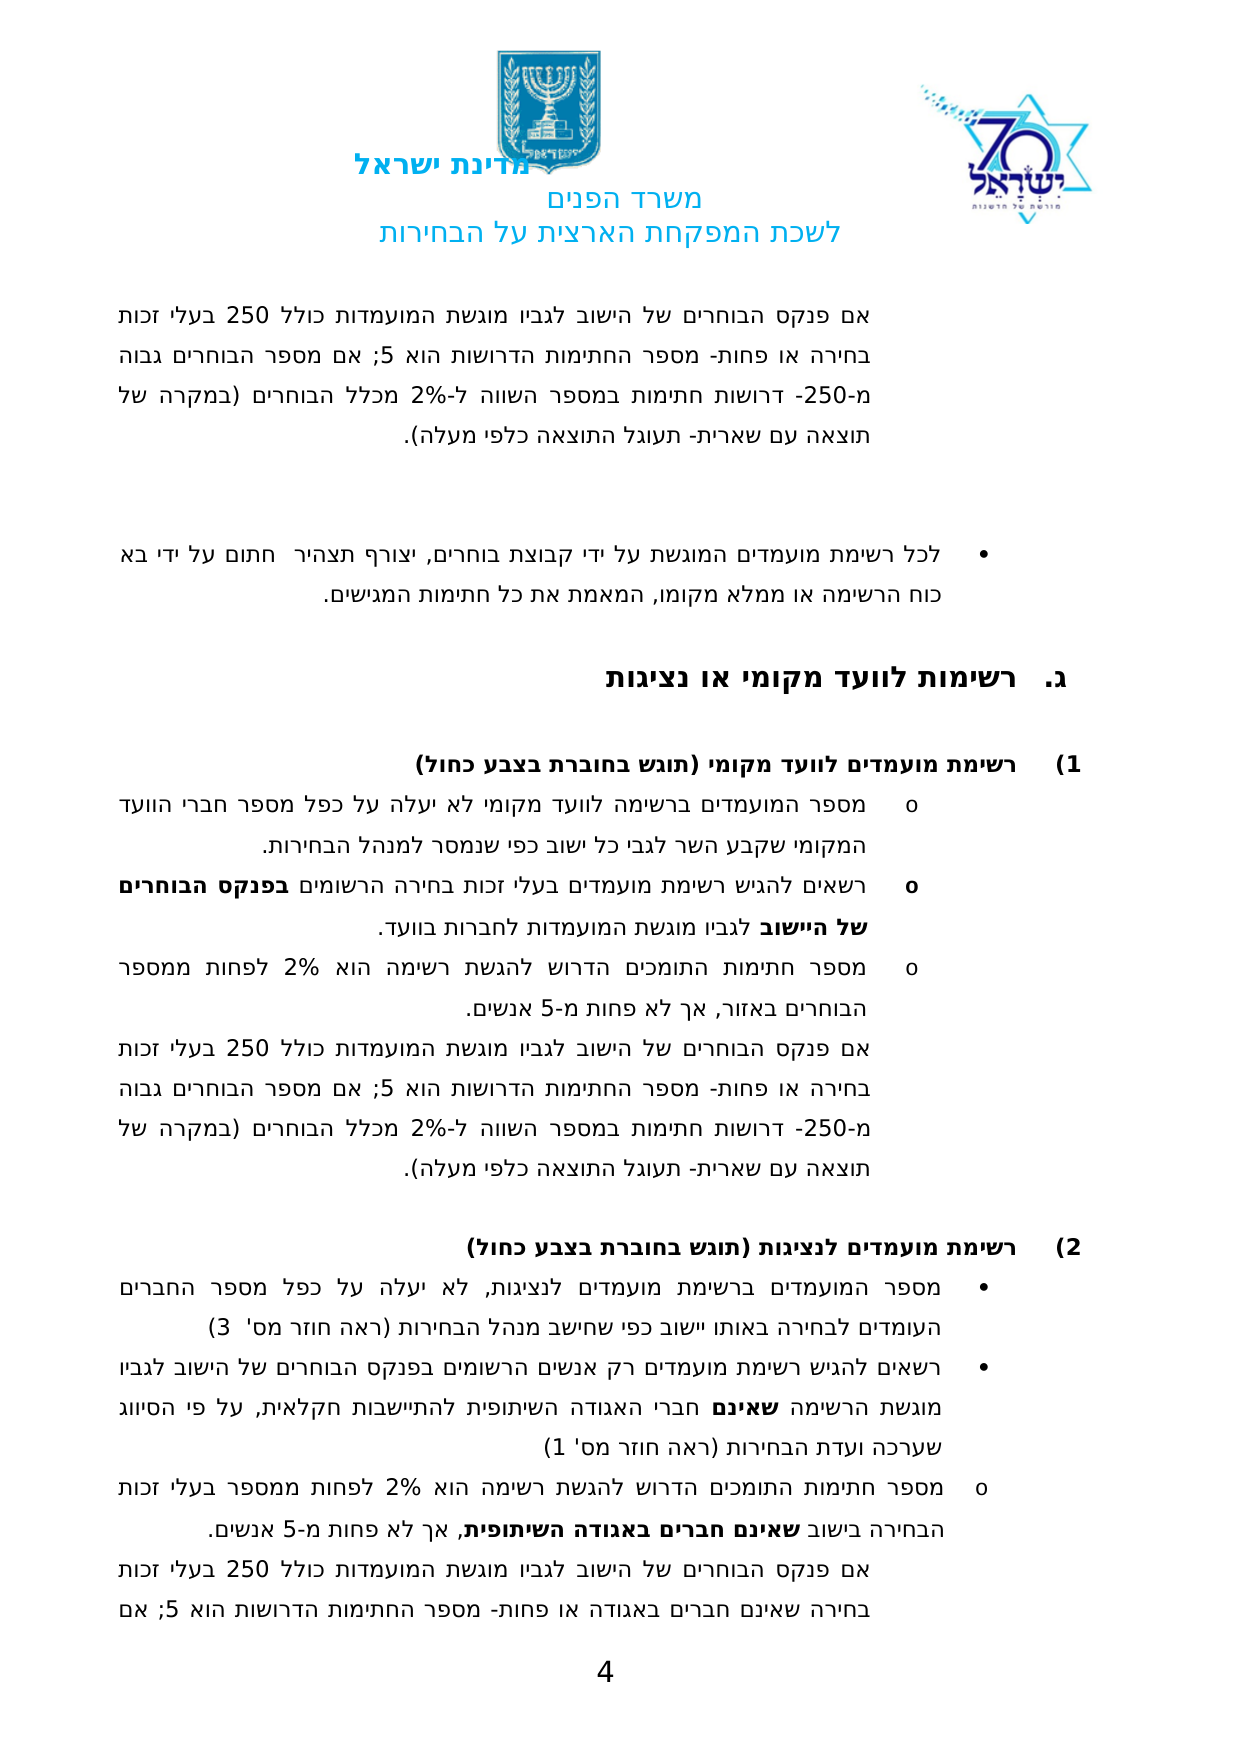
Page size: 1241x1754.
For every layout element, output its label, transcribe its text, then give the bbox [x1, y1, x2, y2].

subtitle רשימות לוועד מקומי או נציגות [118, 660, 1055, 694]
list מספר חתימות התומכים הדרוש להגשת רשימה הוא 2% לפחות ממספר בעלי זכות הבחירה בישוב שאינם חברים באגודה השיתופית, אך לא פחות מ-5 אנשים. [118, 1474, 974, 1543]
list רשימת מועמדים לנציגות (תוגש בחוברת בצבע כחול) [118, 1234, 1055, 1261]
list רשאים להגיש רשימת מועמדים רק אנשים הרשומים בפנקס הבוחרים של הישוב לגביו מוגשת הרשימה שאינם חברי האגודה השיתופית להתיישבות חקלאית, על פי הסיווג שערכה ועדת הבחירות (ראה חוזר מס' 1) [118, 1354, 980, 1461]
list מספר המועמדים ברשימה לוועד מקומי לא יעלה על כפל מספר חברי הוועד המקומי שקבע השר לגבי כל ישוב כפי שנמסר למנהל הבחירות. [118, 791, 905, 859]
list אם פנקס הבוחרים של הישוב לגביו מוגשת המועמדות כולל 250 בעלי זכות בחירה או פחות- מספר החתימות הדרושות הוא 5; אם מספר הבוחרים גבוה מ-250- דרושות חתימות במספר השווה ל-2% מכלל הבוחרים (במקרה של תוצאה עם שארית- תעוגל התוצאה כלפי מעלה). [118, 1035, 871, 1182]
picture [863, 62, 1182, 224]
list רשימת מועמדים לוועד מקומי (תוגש בחוברת בצבע כחול) [118, 751, 1055, 777]
picture [492, 47, 605, 177]
list מספר המועמדים ברשימת מועמדים לנציגות, לא יעלה על כפל מספר החברים העומדים לבחירה באותו יישוב כפי שחישב מנהל הבחירות (ראה חוזר מס' 3) [118, 1274, 980, 1341]
list רשאים להגיש רשימת מועמדים בעלי זכות בחירה הרשומים בפנקס הבוחרים של היישוב לגביו מוגשת המועמדות לחברות בוועד. [118, 872, 905, 940]
list אם פנקס הבוחרים של הישוב לגביו מוגשת המועמדות כולל 250 בעלי זכות בחירה או פחות- מספר החתימות הדרושות הוא 5; אם מספר הבוחרים גבוה מ-250- דרושות חתימות במספר השווה ל-2% מכלל הבוחרים (במקרה של תוצאה עם שארית- תעוגל התוצאה כלפי מעלה). [118, 302, 871, 448]
list לכל רשימת מועמדים המוגשת על ידי קבוצת בוחרים, יצורף תצהיר חתום על ידי בא כוח הרשימה או ממלא מקומו, המאמת את כל חתימות המגישים. [118, 541, 980, 607]
list מספר חתימות התומכים הדרוש להגשת רשימה הוא 2% לפחות ממספר הבוחרים באזור, אך לא פחות מ-5 אנשים. [118, 954, 905, 1022]
